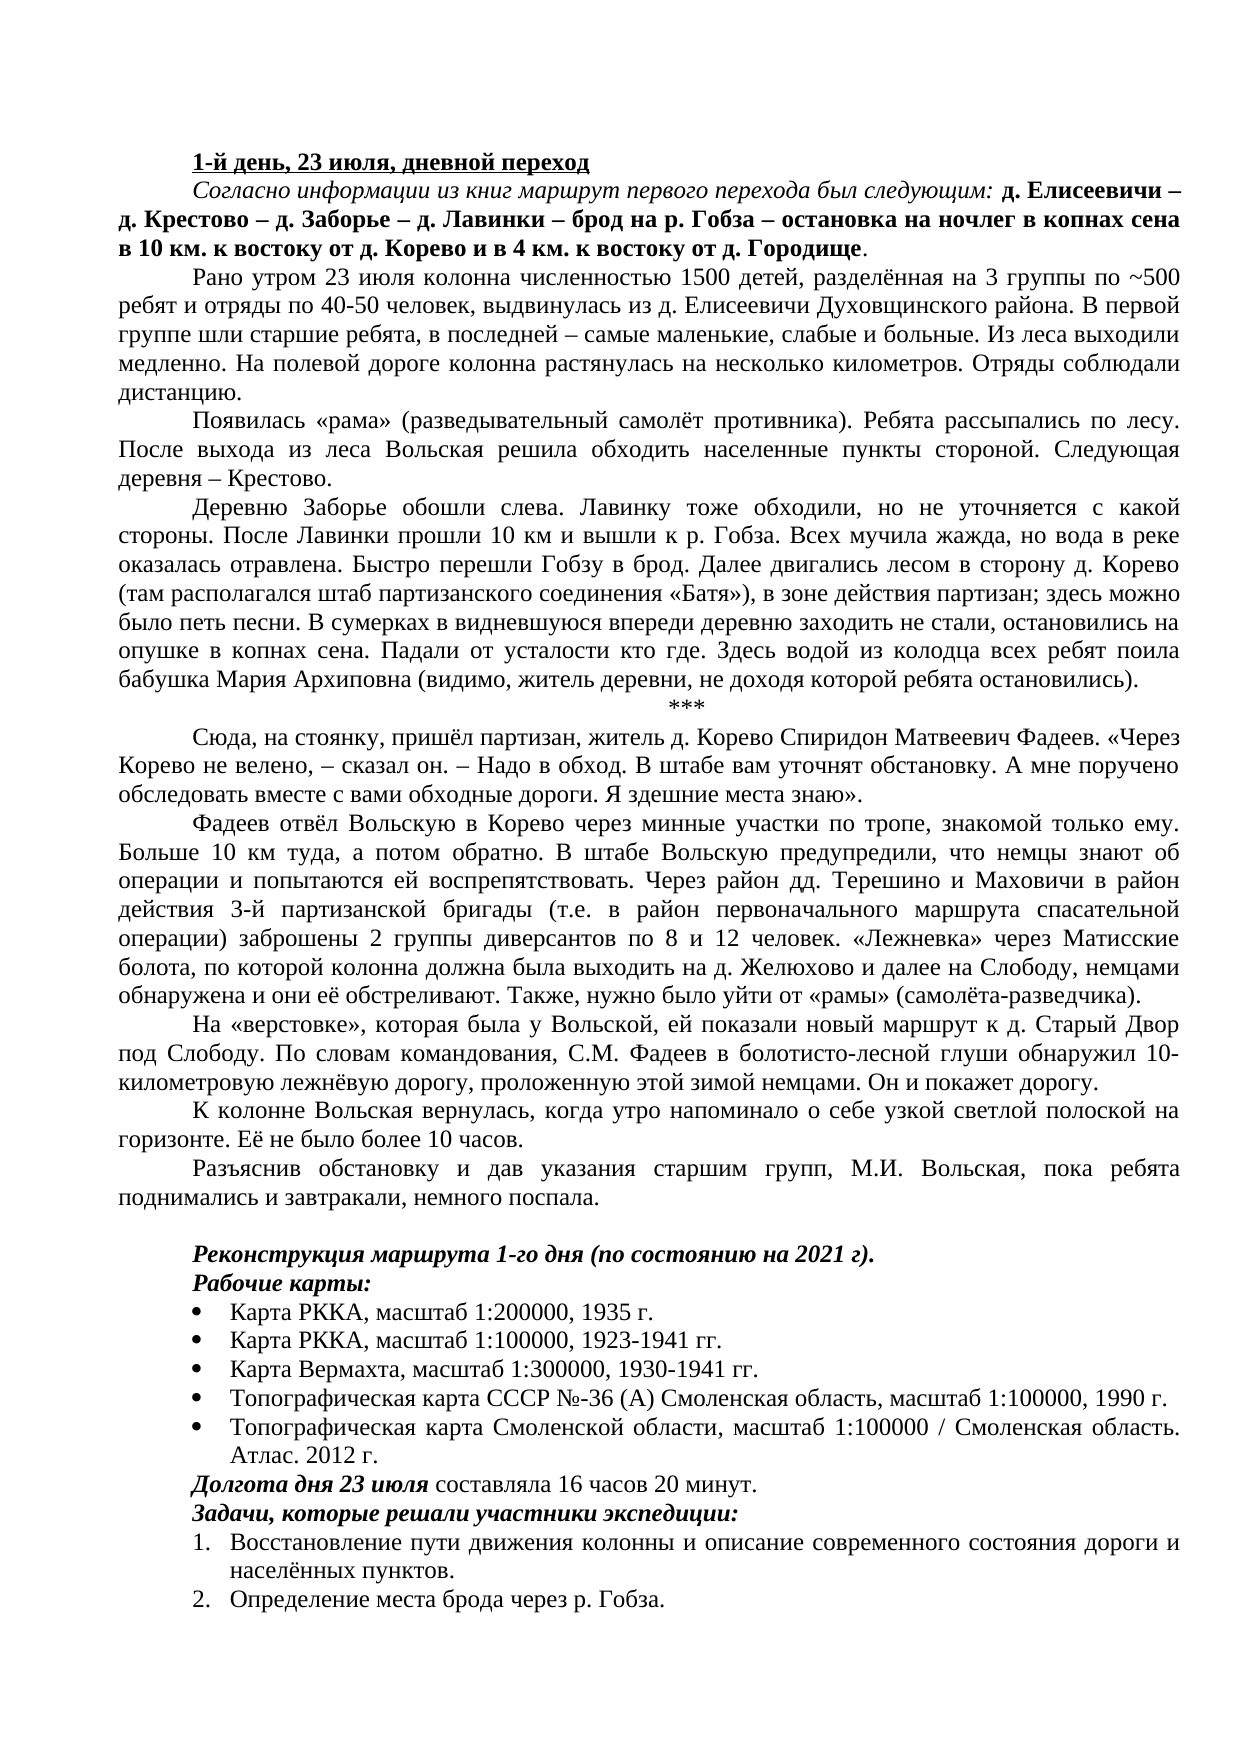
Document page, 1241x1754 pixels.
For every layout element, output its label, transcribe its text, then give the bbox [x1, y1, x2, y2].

text Согласно информации из книг маршрут первого перехода был следующим: д. Елисеевичи – д. Крестово – д. Заборье – д. Лавинки – брод на р. Гобза – остановка на ночлег в копнах сена в 10 км. к востоку от д. Корево и в 4 км. к востоку от д. Городище. [118, 176, 1181, 262]
text Деревню Заборье обошли слева. Лавинку тоже обходили, но не уточняется с какой стороны. После Лавинки прошли 10 км и вышли к р. Гобза. Всех мучила жажда, но вода в реке оказалась отравлена. Быстро перешли Гобзу в брод. Далее двигались лесом в сторону д. Корево (там располагался штаб партизанского соединения «Батя»), в зоне действия партизан; здесь можно было петь песни. В сумерках в видневшуюся впереди деревню заходить не стали, остановились на опушке в копнах сена. Падали от усталости кто где. Здесь водой из колодца всех ребят поила бабушка Мария Архиповна (видимо, житель деревни, не доходя которой ребята остановились). [118, 492, 1181, 693]
list Карта Вермахта, масштаб 1:300000, 1930-1941 гг. [192, 1354, 1181, 1383]
text Разъяснив обстановку и дав указания старшим групп, М.И. Вольская, пока ребята поднимались и завтракали, немного поспала. [118, 1153, 1181, 1211]
text 1-й день, 23 июля, дневной переход [118, 147, 1181, 176]
list Определение места брода через р. Гобза. [192, 1584, 1181, 1613]
list Карта РККА, масштаб 1:200000, 1935 г. [192, 1297, 1181, 1326]
list Восстановление пути движения колонны и описание современного состояния дороги и населённых пунктов. [192, 1527, 1181, 1584]
text Рабочие карты: [118, 1268, 1181, 1297]
text Фадеев отвёл Вольскую в Корево через минные участки по тропе, знакомой только ему. Больше 10 км туда, а потом обратно. В штабе Вольскую предупредили, что немцы знают об операции и попытаются ей воспрепятствовать. Через район дд. Терешино и Маховичи в район действия 3-й партизанской бригады (т.е. в район первоначального маршрута спасательной операции) заброшены 2 группы диверсантов по 8 и 12 человек. «Лежневка» через Матисские болота, по которой колонна должна была выходить на д. Желюхово и далее на Слободу, немцами обнаружена и они её обстреливают. Также, нужно было уйти от «рамы» (самолёта-разведчика). [118, 808, 1181, 1009]
text К колонне Вольская вернулась, когда утро напоминало о себе узкой светлой полоской на горизонте. Её не было более 10 часов. [118, 1096, 1181, 1153]
list Карта РККА, масштаб 1:100000, 1923-1941 гг. [192, 1326, 1181, 1354]
text *** [118, 693, 1181, 722]
text Появилась «рама» (разведывательный самолёт противника). Ребята рассыпались по лесу. После выхода из леса Вольская решила обходить населенные пункты стороной. Следующая деревня – Крестово. [118, 406, 1181, 492]
text Задачи, которые решали участники экспедиции: [118, 1498, 1181, 1527]
list Топографическая карта Смоленской области, масштаб 1:100000 / Смоленская область. Атлас. 2012 г. [192, 1412, 1181, 1469]
text Долгота дня 23 июля составляла 16 часов 20 минут. [118, 1469, 1181, 1498]
list Топографическая карта СССР №-36 (А) Смоленская область, масштаб 1:100000, 1990 г. [192, 1383, 1181, 1412]
text На «верстовке», которая была у Вольской, ей показали новый маршрут к д. Старый Двор под Слободу. По словам командования, С.М. Фадеев в болотисто-лесной глуши обнаружил 10-километровую лежнёвую дорогу, проложенную этой зимой немцами. Он и покажет дорогу. [118, 1009, 1181, 1096]
text Рано утром 23 июля колонна численностью 1500 детей, разделённая на 3 группы по ~500 ребят и отряды по 40-50 человек, выдвинулась из д. Елисеевичи Духовщинского района. В первой группе шли старшие ребята, в последней – самые маленькие, слабые и больные. Из леса выходили медленно. На полевой дороге колонна растянулась на несколько километров. Отряды соблюдали дистанцию. [118, 262, 1181, 406]
text Реконструкция маршрута 1-го дня (по состоянию на 2021 г). [118, 1239, 1181, 1268]
text Сюда, на стоянку, пришёл партизан, житель д. Корево Спиридон Матвеевич Фадеев. «Через Корево не велено, – сказал он. – Надо в обход. В штабе вам уточнят обстановку. А мне поручено обследовать вместе с вами обходные дороги. Я здешние места знаю». [118, 722, 1181, 808]
